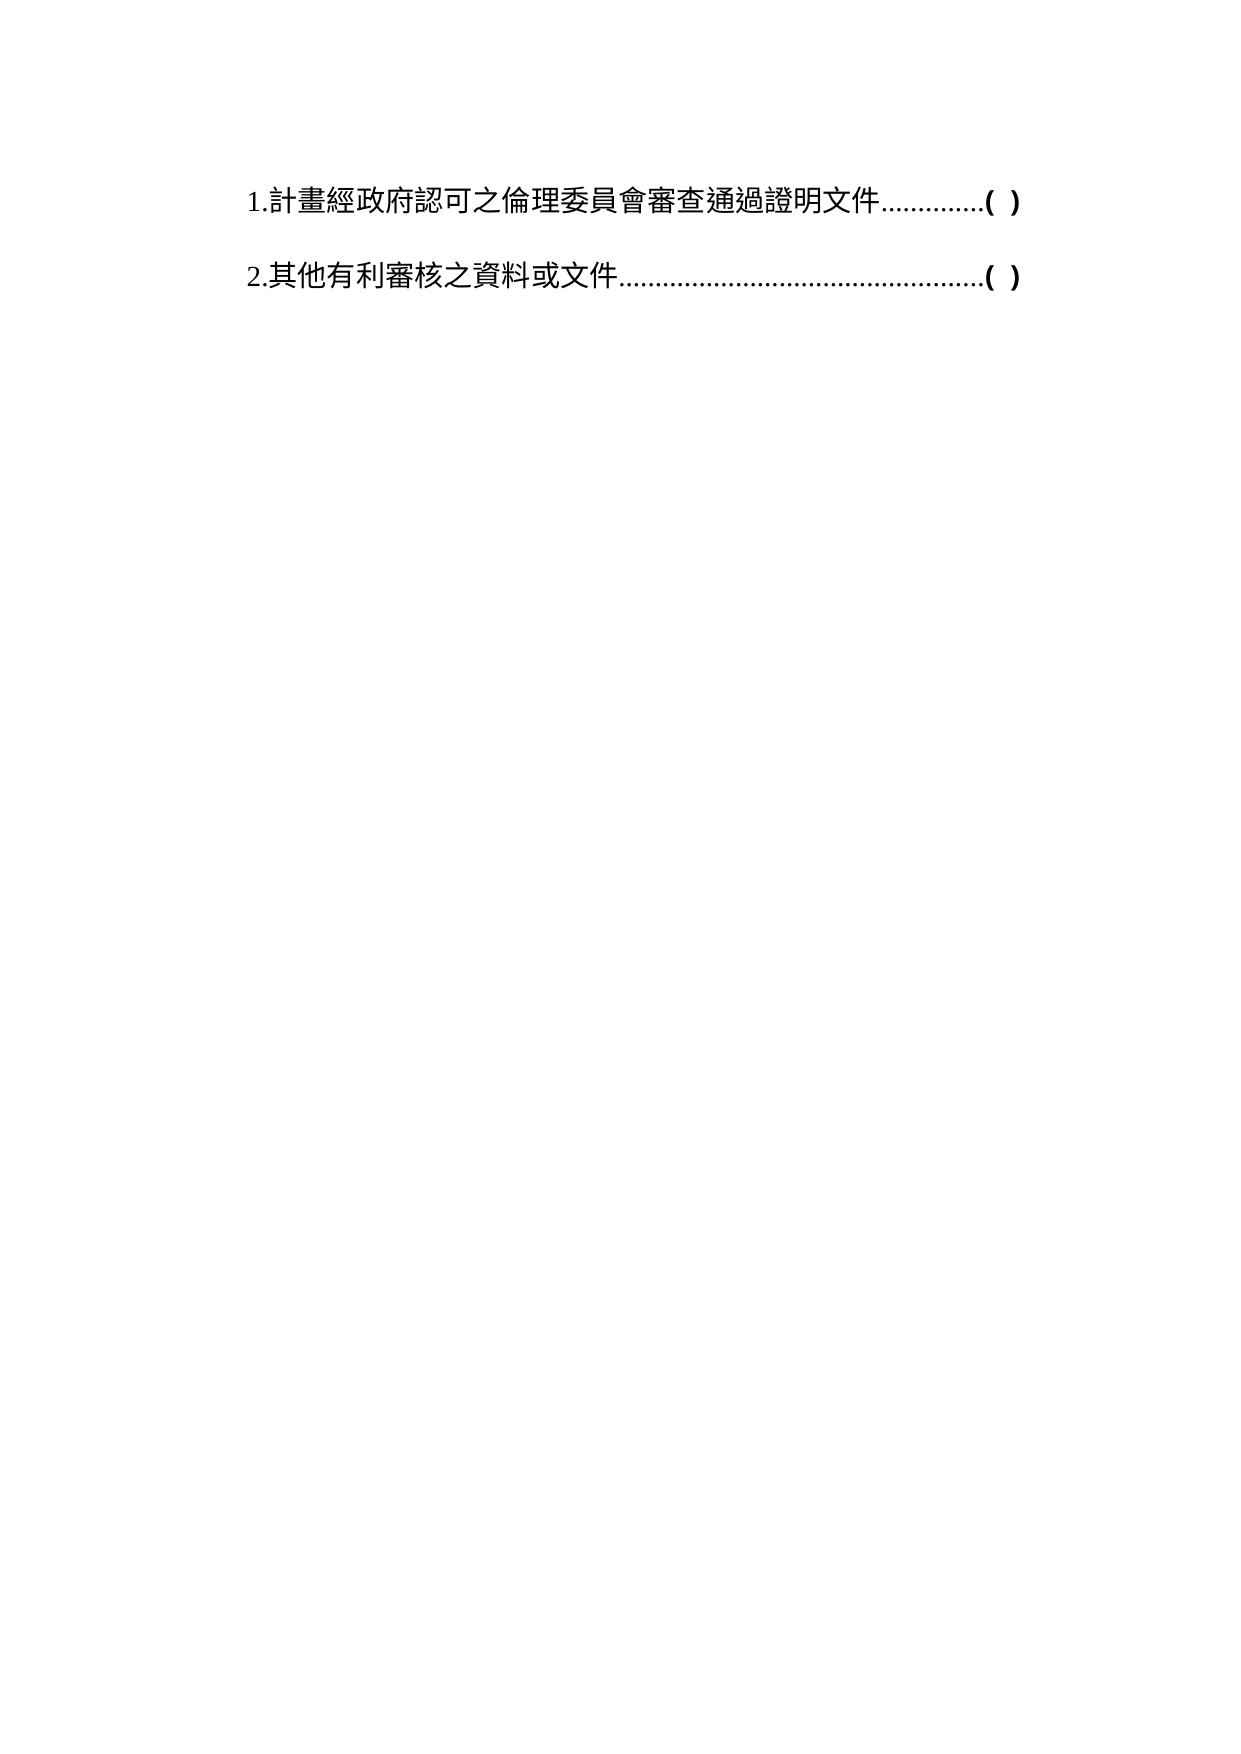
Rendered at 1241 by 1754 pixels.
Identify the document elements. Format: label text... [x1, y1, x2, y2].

text 2.其他有利審核之資料或文件 ( ) [246, 237, 1053, 312]
text 1.計畫經政府認可之倫理委員會審查通過證明文件 ( ) [246, 162, 1053, 237]
